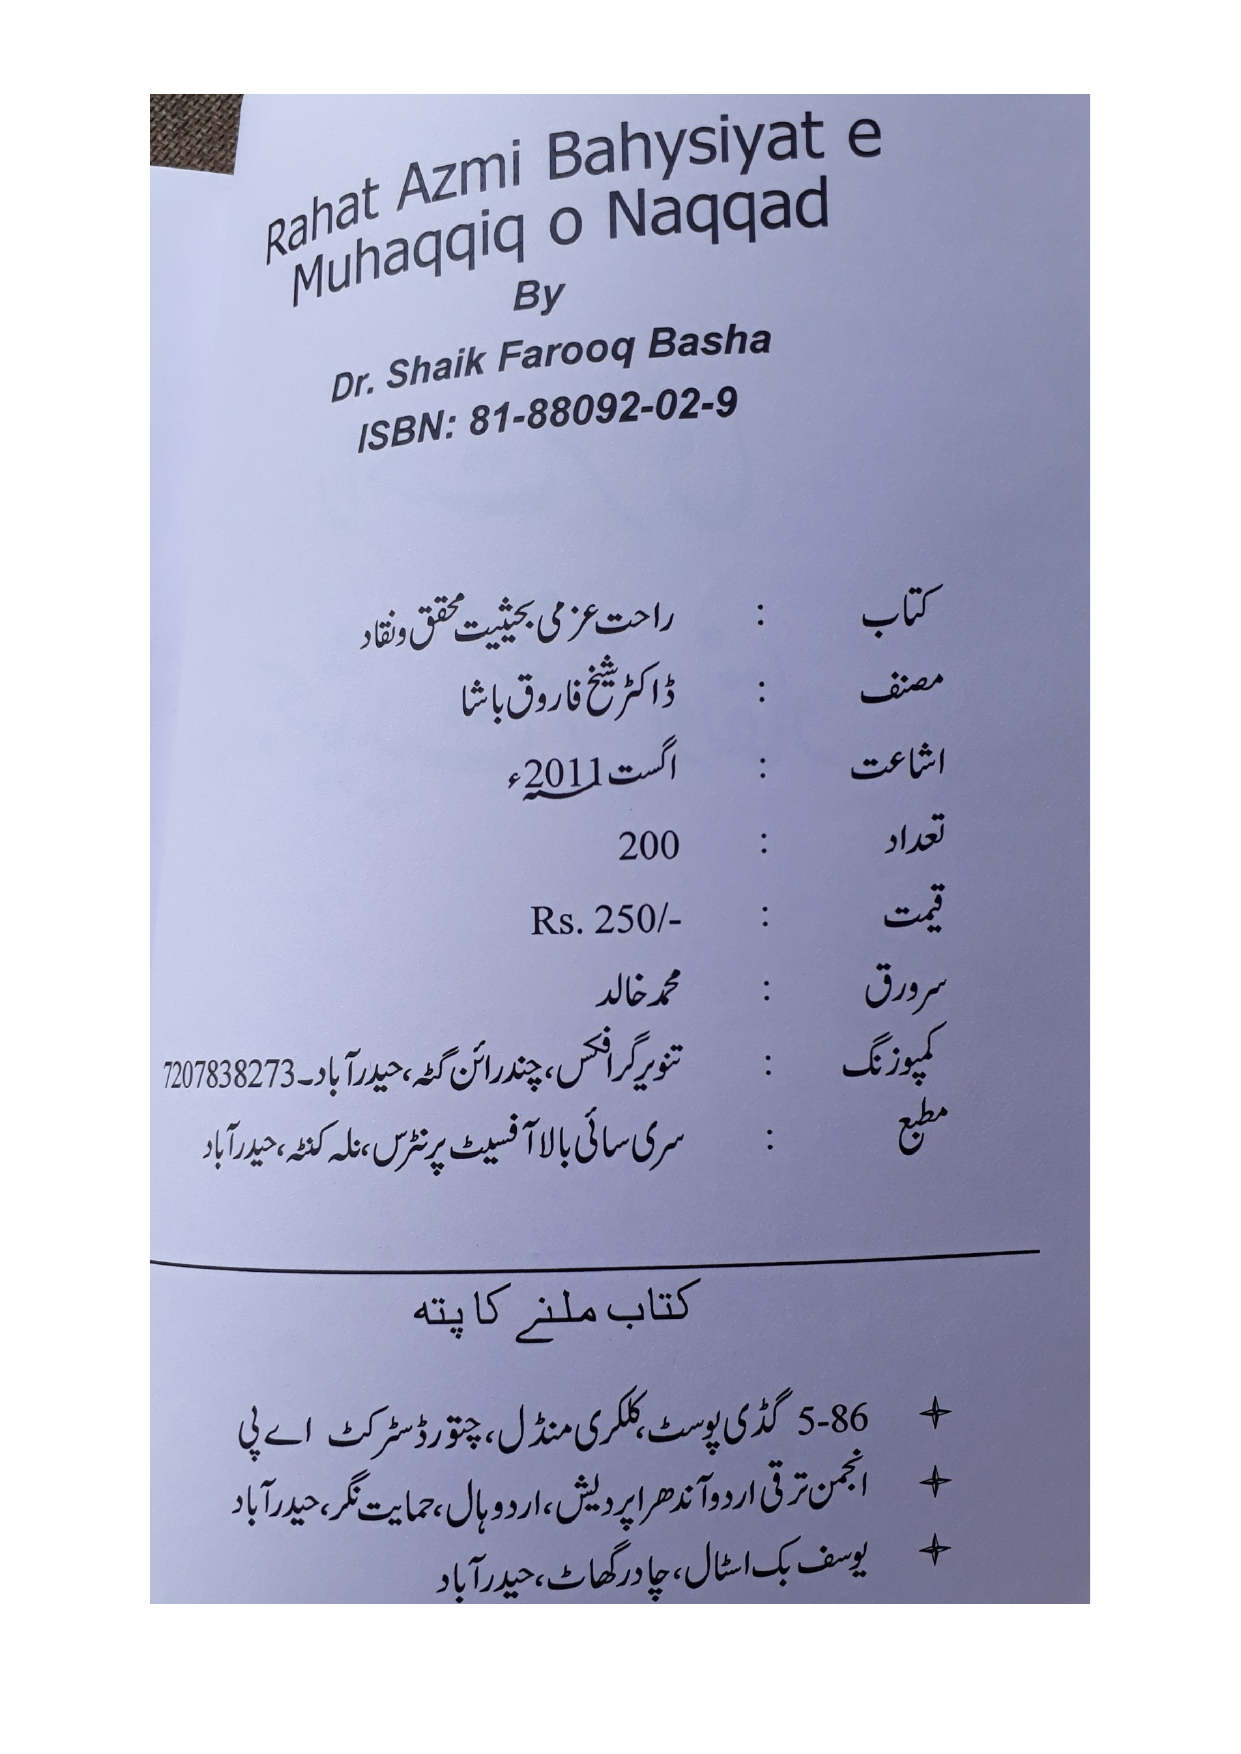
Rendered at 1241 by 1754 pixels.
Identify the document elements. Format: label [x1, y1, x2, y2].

picture [150, 94, 1091, 1604]
